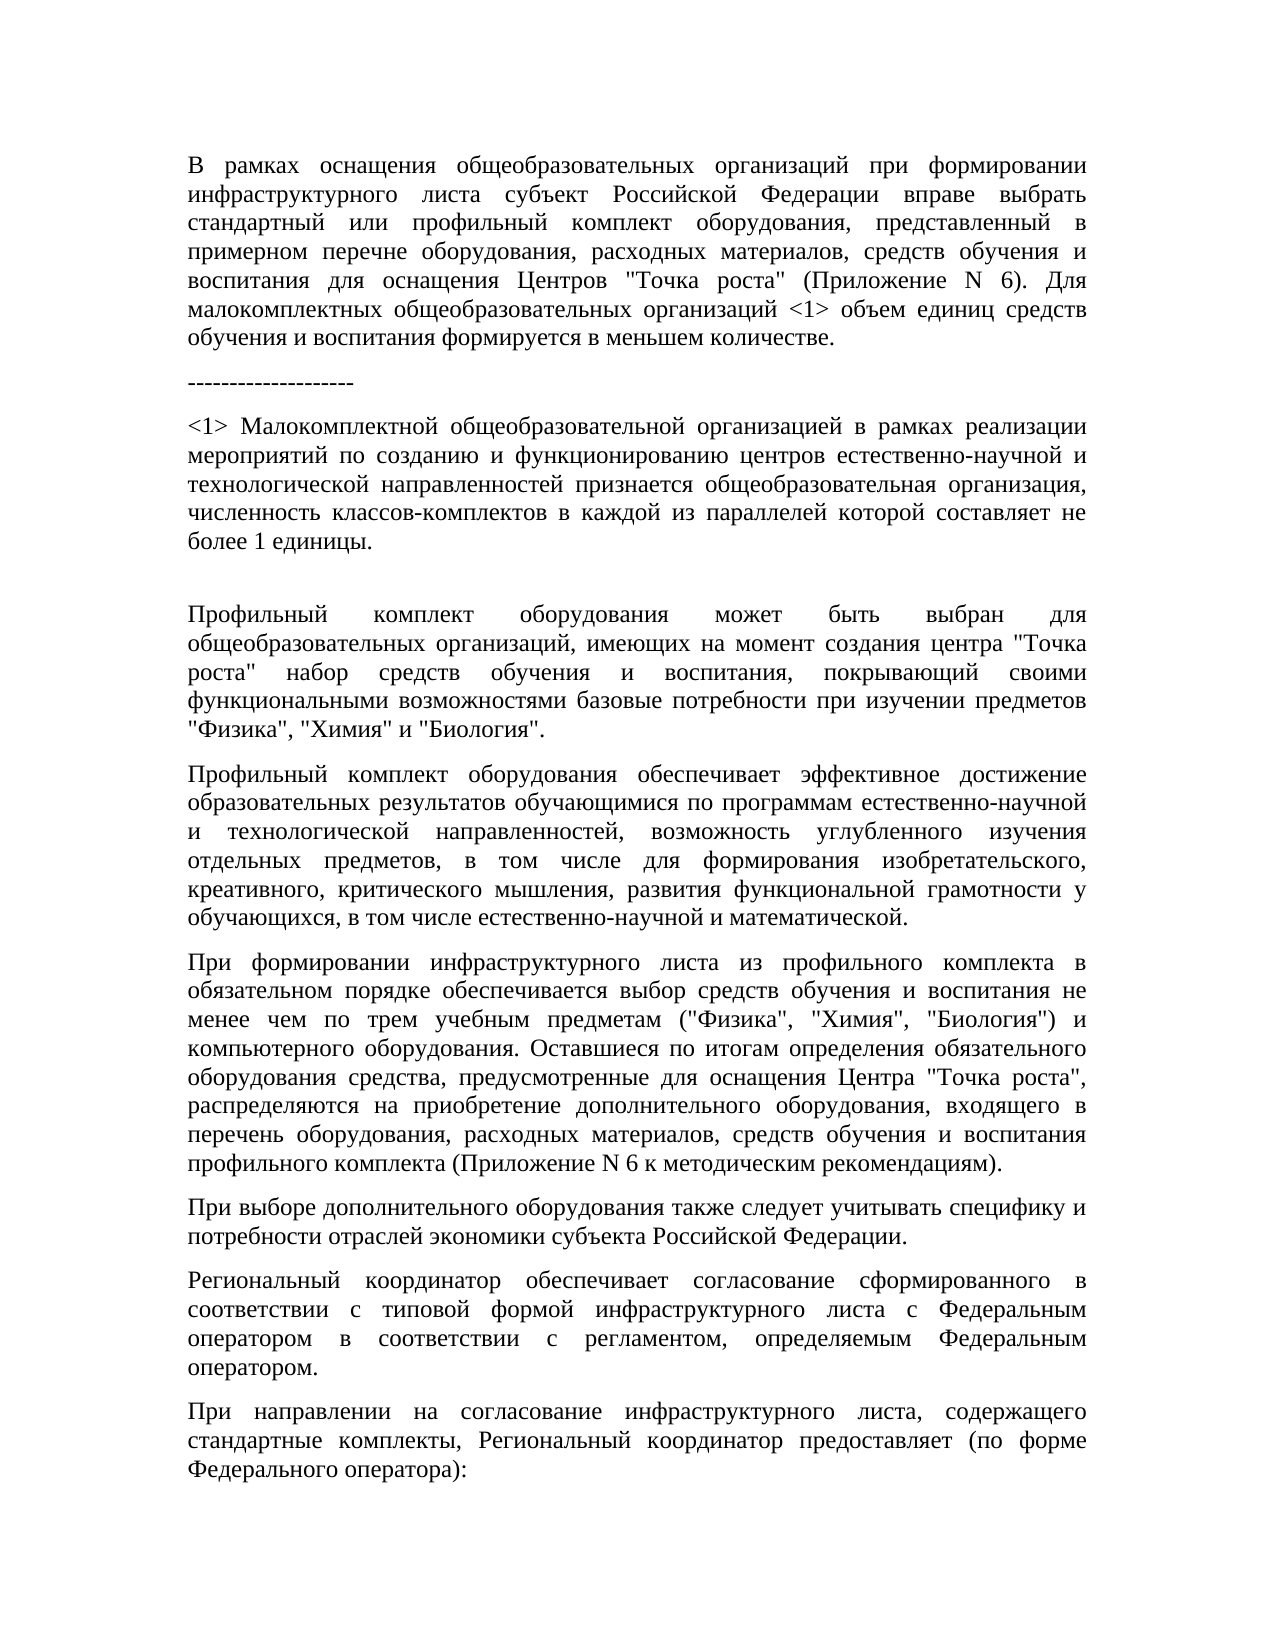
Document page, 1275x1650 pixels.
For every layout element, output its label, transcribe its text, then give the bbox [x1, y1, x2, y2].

text Региональный координатор обеспечивает согласование сформированного в соответствии с типовой формой инфраструктурного листа с Федеральным оператором в соответствии с регламентом, определяемым Федеральным оператором. [187, 1266, 1087, 1381]
text -------------------- [187, 367, 1087, 396]
text При выборе дополнительного оборудования также следует учитывать специфику и потребности отраслей экономики субъекта Российской Федерации. [187, 1192, 1087, 1250]
text При формировании инфраструктурного листа из профильного комплекта в обязательном порядке обеспечивается выбор средств обучения и воспитания не менее чем по трем учебным предметам ("Физика", "Химия", "Биология") и компьютерного оборудования. Оставшиеся по итогам определения обязательного оборудования средства, предусмотренные для оснащения Центра "Точка роста", распределяются на приобретение дополнительного оборудования, входящего в перечень оборудования, расходных материалов, средств обучения и воспитания профильного комплекта (Приложение N 6 к методическим рекомендациям). [187, 947, 1087, 1177]
text В рамках оснащения общеобразовательных организаций при формировании инфраструктурного листа субъект Российской Федерации вправе выбрать стандартный или профильный комплект оборудования, представленный в примерном перечне оборудования, расходных материалов, средств обучения и воспитания для оснащения Центров "Точка роста" (Приложение N 6). Для малокомплектных общеобразовательных организаций <1> объем единиц средств обучения и воспитания формируется в меньшем количестве. [187, 150, 1087, 351]
text Профильный комплект оборудования может быть выбран для общеобразовательных организаций, имеющих на момент создания центра "Точка роста" набор средств обучения и воспитания, покрывающий своими функциональными возможностями базовые потребности при изучении предметов "Физика", "Химия" и "Биология". [187, 599, 1087, 743]
text Профильный комплект оборудования обеспечивает эффективное достижение образовательных результатов обучающимися по программам естественно-научной и технологической направленностей, возможность углубленного изучения отдельных предметов, в том числе для формирования изобретательского, креативного, критического мышления, развития функциональной грамотности у обучающихся, в том числе естественно-научной и математической. [187, 759, 1087, 931]
text <1> Малокомплектной общеобразовательной организацией в рамках реализации мероприятий по созданию и функционированию центров естественно-научной и технологической направленностей признается общеобразовательная организация, численность классов-комплектов в каждой из параллелей которой составляет не более 1 единицы. [187, 411, 1087, 555]
text При направлении на согласование инфраструктурного листа, содержащего стандартные комплекты, Региональный координатор предоставляет (по форме Федерального оператора): [187, 1396, 1087, 1482]
